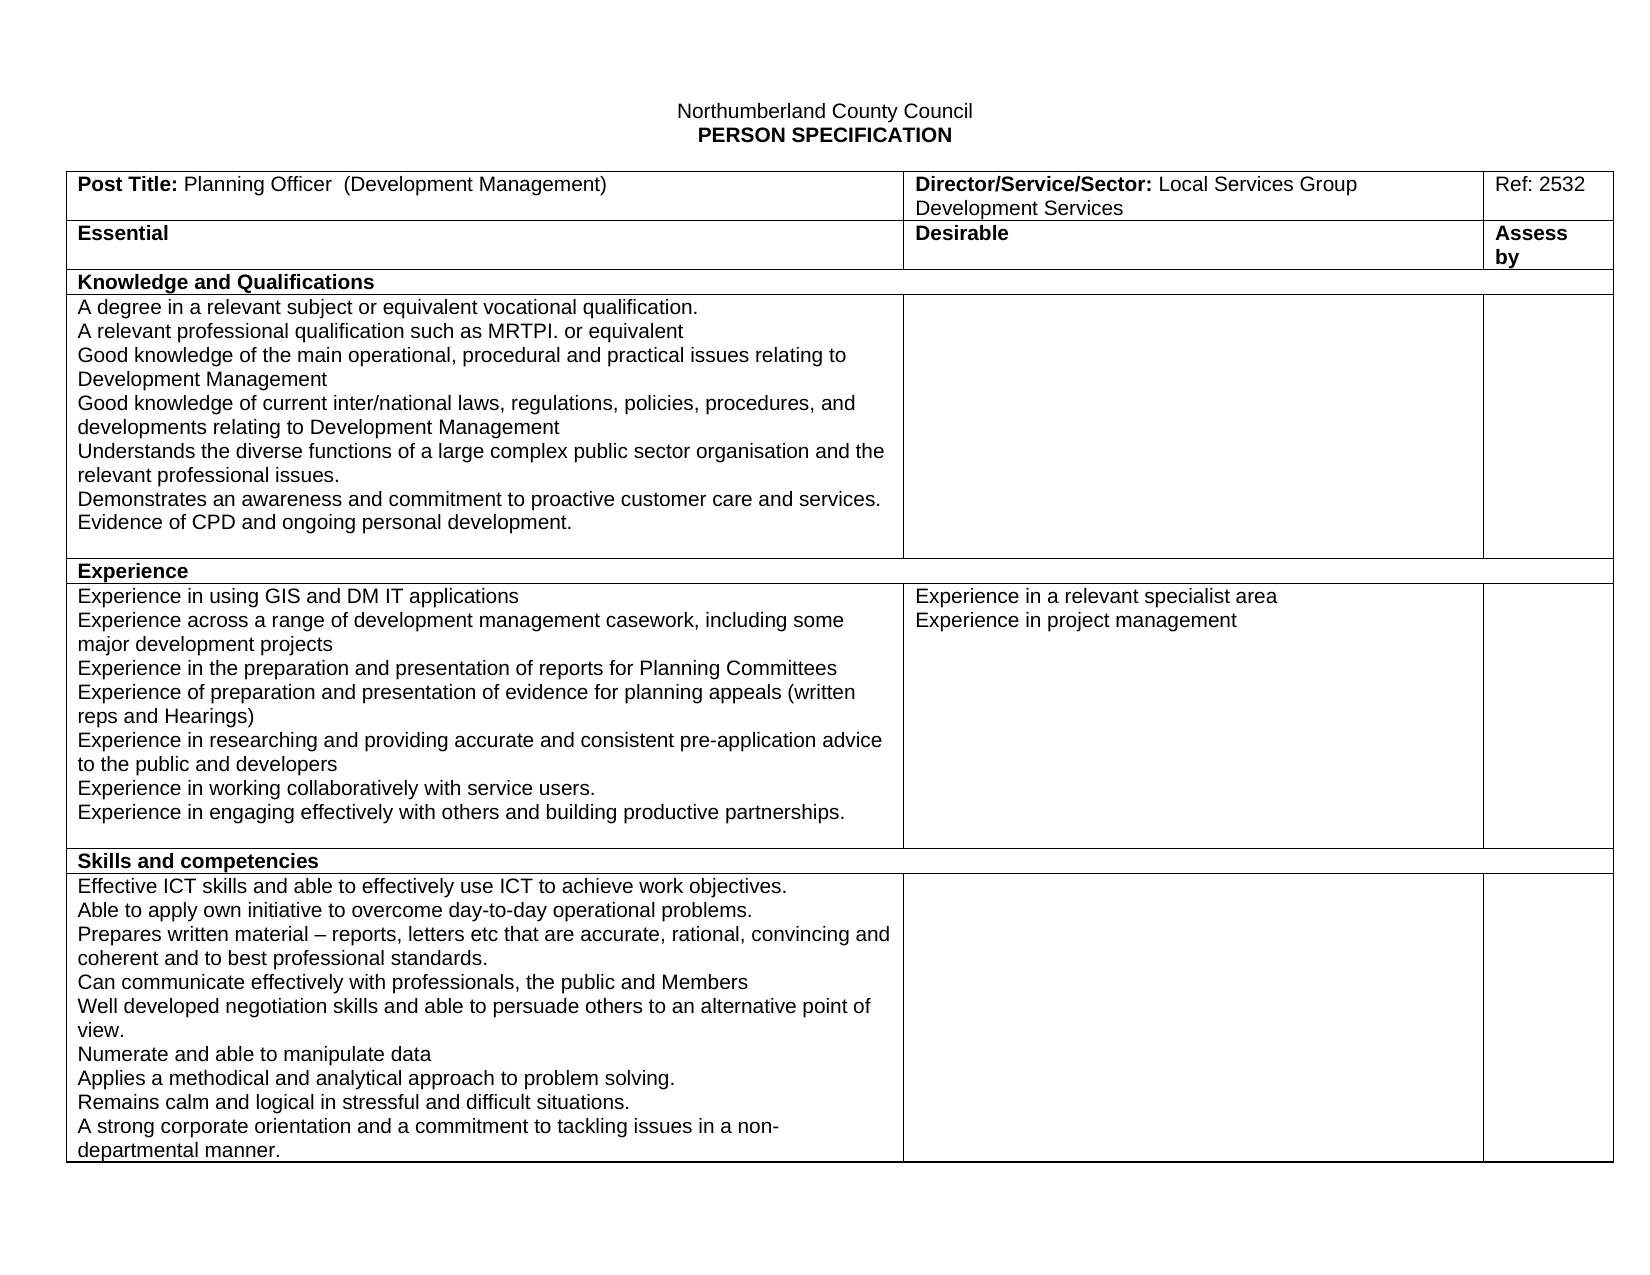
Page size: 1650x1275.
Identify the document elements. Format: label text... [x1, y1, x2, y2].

table_cell [1484, 874, 1613, 1161]
table_cell Essential [67, 221, 903, 269]
table_header Director/Service/Sector: Local Services Group Development Services [904, 172, 1483, 220]
table_cell Experience [67, 559, 1613, 583]
table_cell [904, 295, 1483, 558]
table_cell Skills and competencies [67, 849, 1613, 873]
table_cell Experience in using GIS and DM IT applications Experience across a range of development management casework, including some major development projects Experience in the preparation and presentation of reports for Planning Committees Experience of preparation and presentation of evidence for planning appeals (written reps and Hearings) Experience in researching and providing accurate and consistent pre-application advice to the public and developers Experience in working collaboratively with service users. Experience in engaging effectively with others and building productive partnerships. [67, 584, 903, 848]
text Northumberland County Council [89, 99, 1561, 123]
table_cell Experience in a relevant specialist area Experience in project management [904, 584, 1483, 848]
table_cell Desirable [904, 221, 1483, 269]
table_cell [904, 874, 1483, 1161]
table_cell [1484, 295, 1613, 558]
table_cell Knowledge and Qualifications [67, 270, 1613, 294]
text PERSON SPECIFICATION [89, 123, 1561, 147]
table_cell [67, 874, 903, 1161]
table_header Ref: 2532 [1484, 172, 1613, 220]
table_cell Assess by [1484, 221, 1613, 269]
table_header Post Title: Planning Officer (Development Management) [67, 172, 903, 220]
table_cell A degree in a relevant subject or equivalent vocational qualification. A relevant professional qualification such as MRTPI. or equivalent Good knowledge of the main operational, procedural and practical issues relating to Development Management Good knowledge of current inter/national laws, regulations, policies, procedures, and developments relating to Development Management Understands the diverse functions of a large complex public sector organisation and the relevant professional issues. Demonstrates an awareness and commitment to proactive customer care and services. Evidence of CPD and ongoing personal development. [67, 295, 903, 558]
table_cell [1484, 584, 1613, 848]
